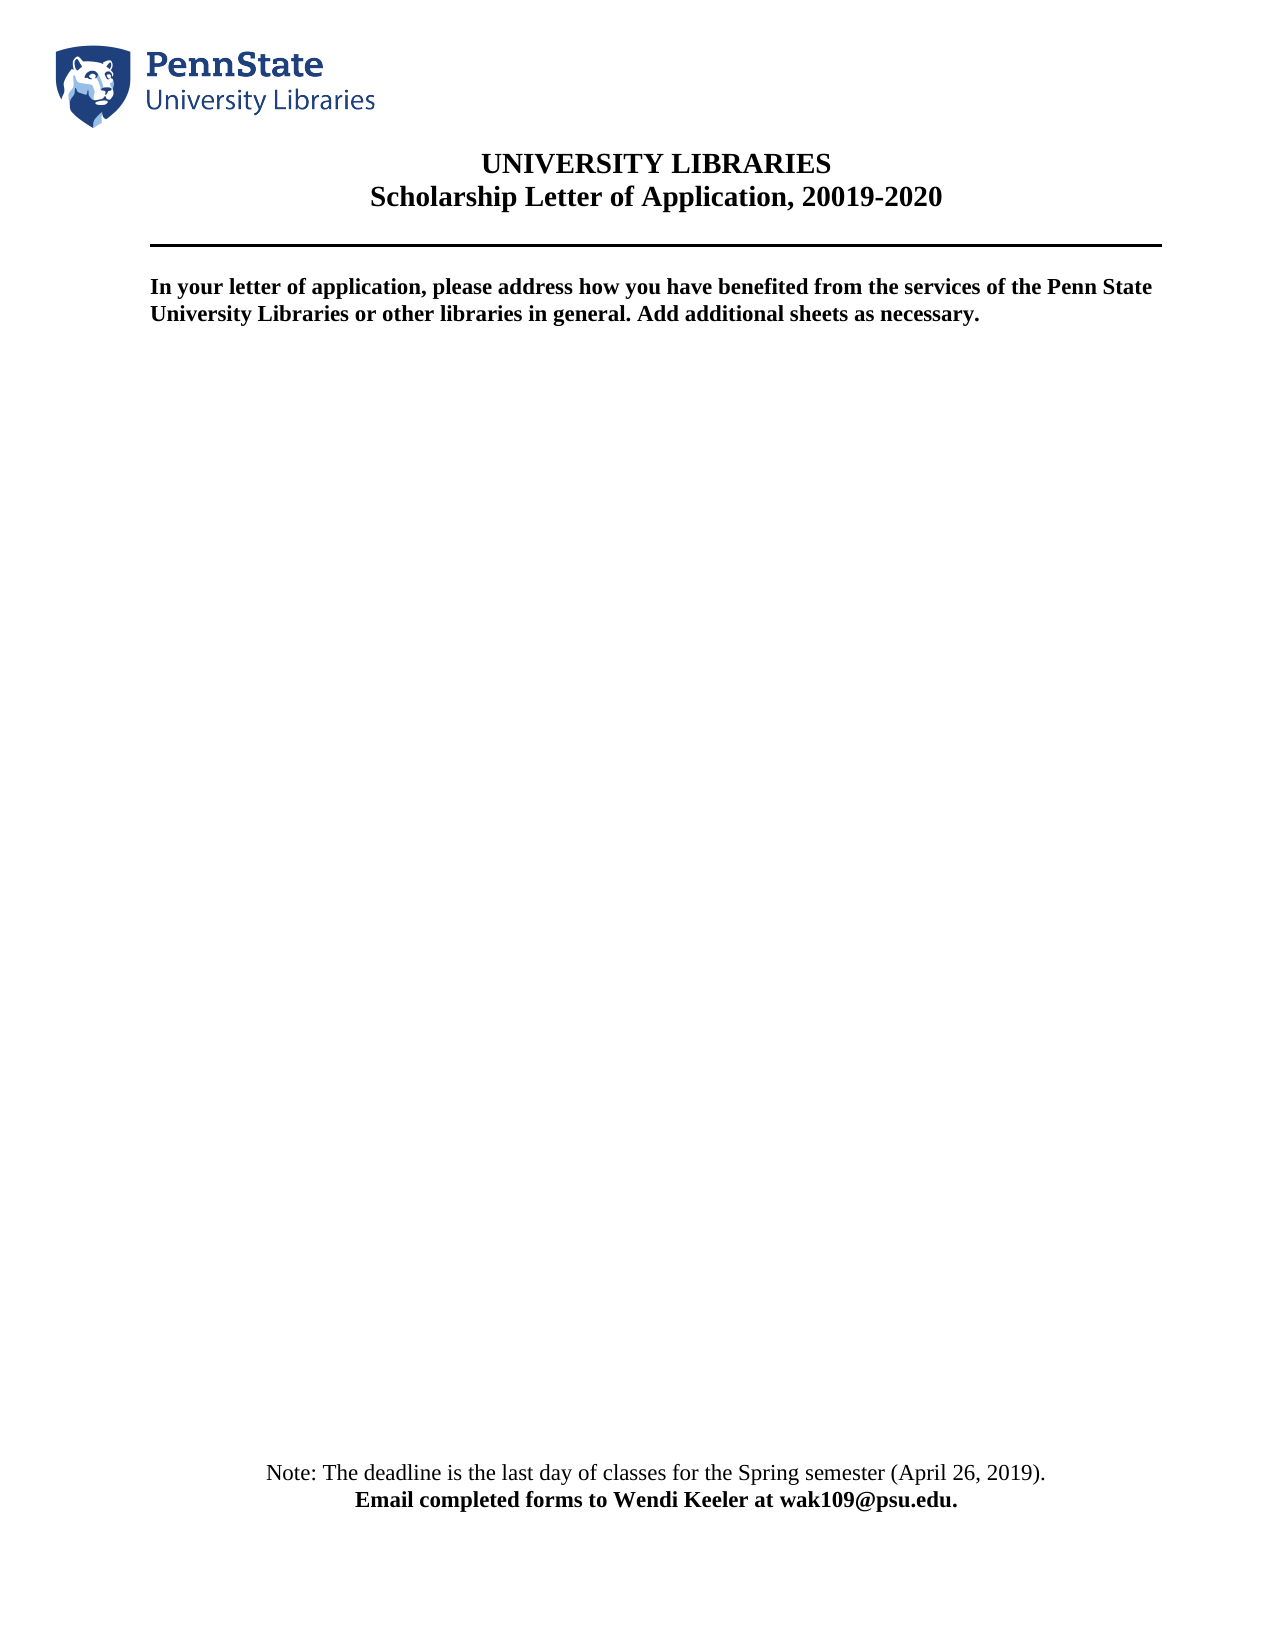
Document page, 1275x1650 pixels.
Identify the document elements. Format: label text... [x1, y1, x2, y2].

text Scholarship Letter of Application, 20019-2020 [150, 179, 1162, 213]
picture [47, 33, 382, 134]
text In your letter of application, please address how you have benefited from the services of the Penn State University Libraries or other libraries in general. Add additional sheets as necessary. [150, 273, 1162, 326]
text Note: The deadline is the last day of classes for the Spring semester (April 26, 2019). [150, 1459, 1162, 1486]
text UNIVERSITY LIBRARIES [150, 146, 1162, 179]
text Email completed forms to Wendi Keeler at wak109@psu.edu. [150, 1486, 1162, 1512]
